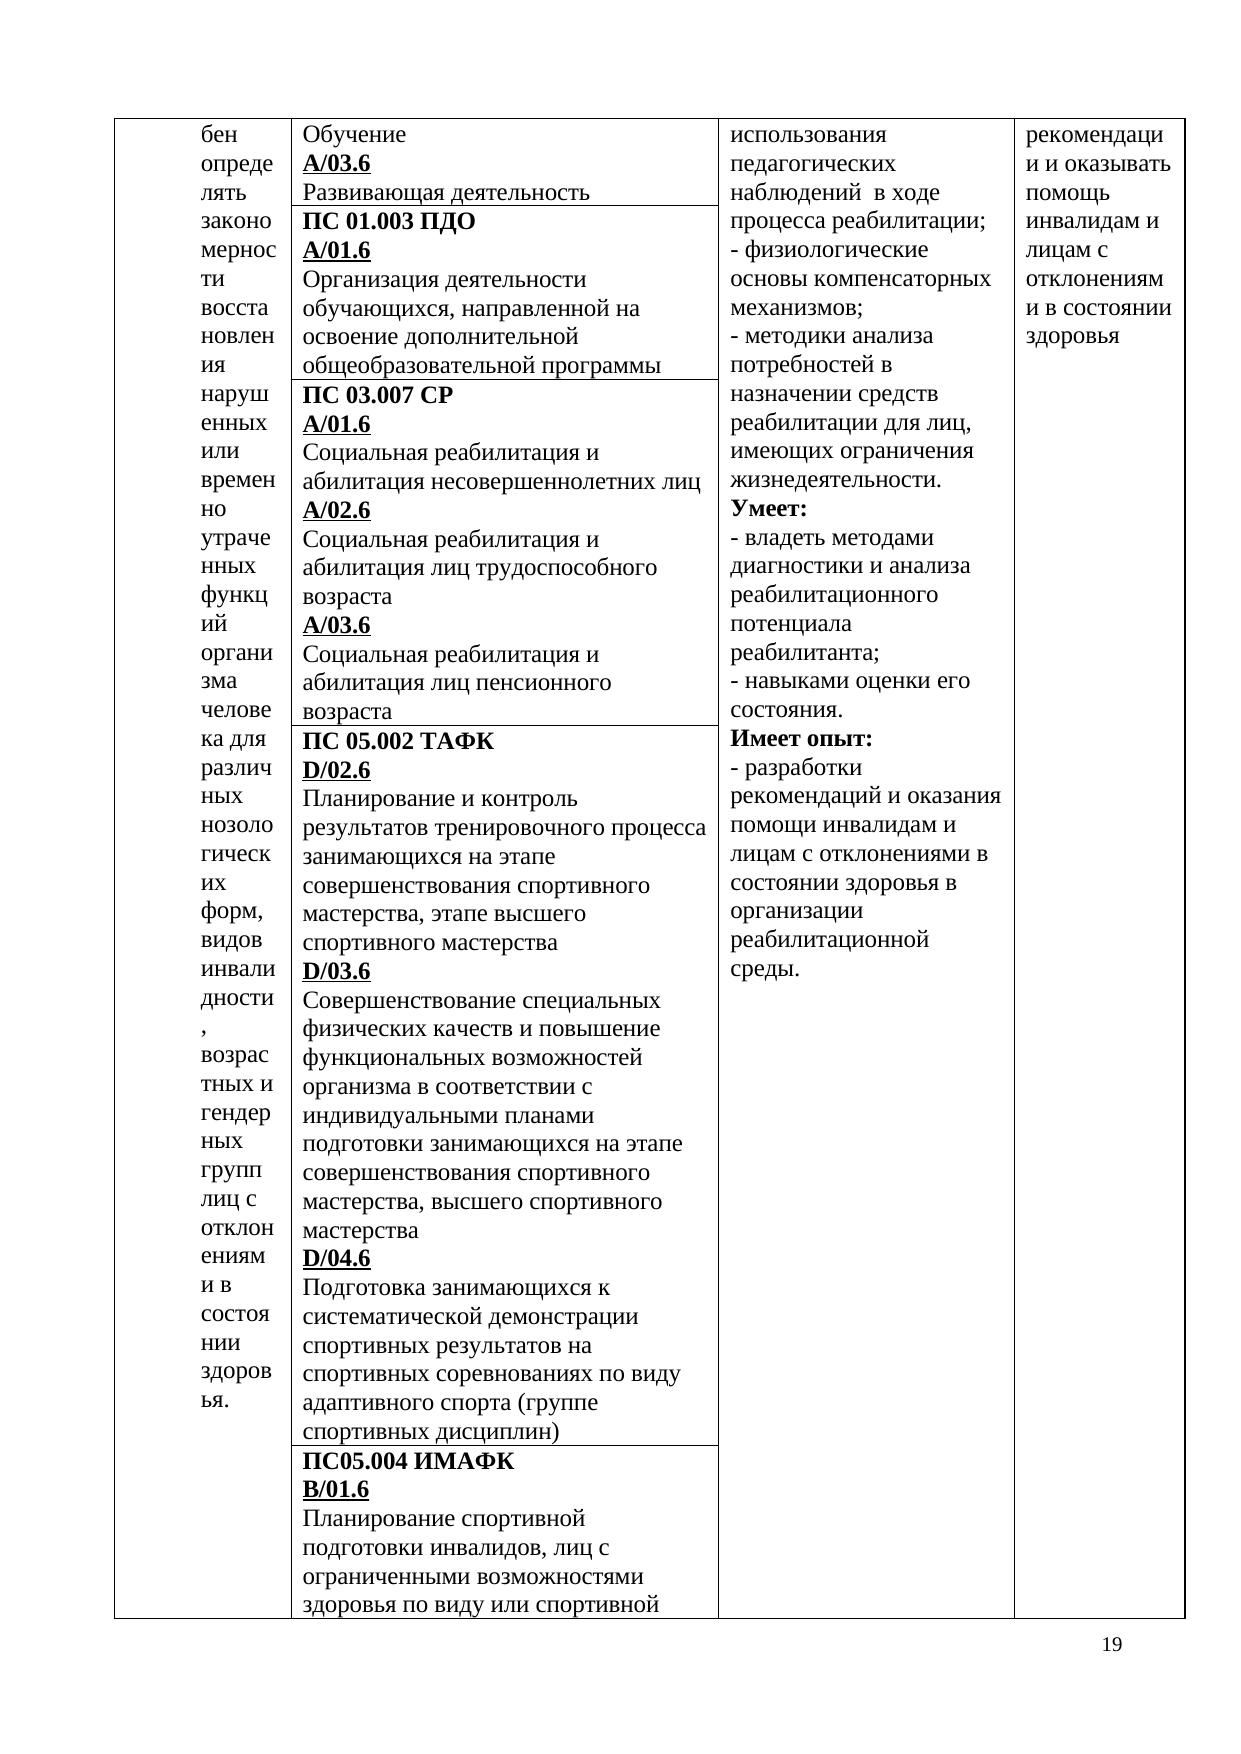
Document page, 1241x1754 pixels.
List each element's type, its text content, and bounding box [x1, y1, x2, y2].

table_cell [292, 1446, 718, 1618]
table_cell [1015, 119, 1184, 1618]
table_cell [115, 119, 291, 1618]
table_cell ПС 05.002 ТАФК D/02.6 Планирование и контроль результатов тренировочного процесса занимающихся на этапе совершенствования спортивного мастерства, этапе высшего спортивного мастерства D/03.6 Совершенствование специальных физических качеств и повышение функциональных возможностей организма в соответствии с индивидуальными планами подготовки занимающихся на этапе совершенствования спортивного мастерства, высшего спортивного мастерства D/04.6 Подготовка занимающихся к систематической демонстрации спортивных результатов на спортивных соревнованиях по виду адаптивного спорта (группе спортивных дисциплин) [292, 726, 718, 1445]
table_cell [719, 119, 1014, 1618]
table_cell ПС 01.003 ПДО А/01.6 Организация деятельности обучающихся, направленной на освоение дополнительной общеобразовательной программы [292, 206, 718, 379]
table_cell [292, 119, 718, 205]
table_cell ПС 03.007 СР А/01.6 Социальная реабилитация и абилитация несовершеннолетних лиц А/02.6 Социальная реабилитация и абилитация лиц трудоспособного возраста А/03.6 Социальная реабилитация и абилитация лиц пенсионного возраста [292, 380, 718, 725]
